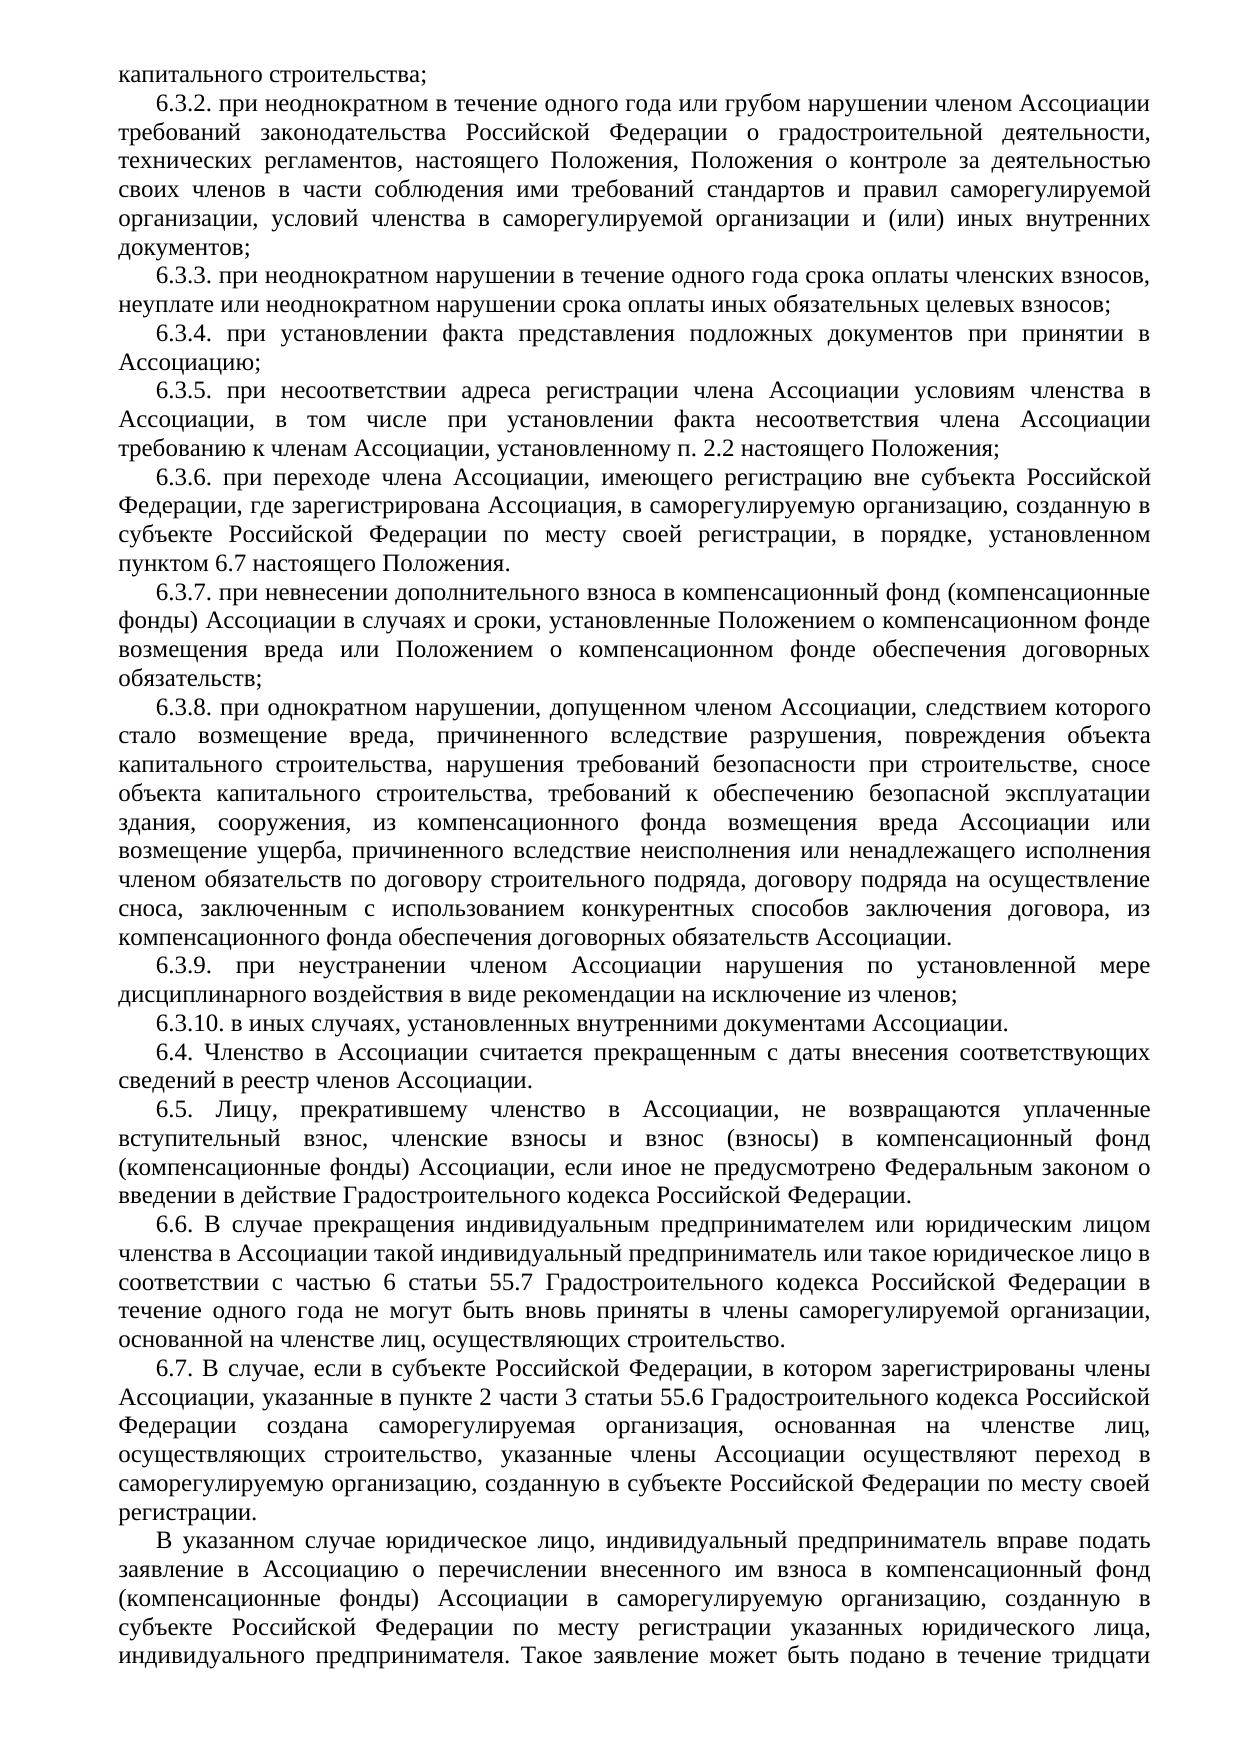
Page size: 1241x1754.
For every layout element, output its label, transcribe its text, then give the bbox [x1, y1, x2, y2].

list 6.4. Членство в Ассоциации считается прекращенным с даты внесения соответствующих сведений в реестр членов Ассоциации. [118, 1037, 1152, 1094]
list 6.3.8. при однократном нарушении, допущенном членом Ассоциации, следствием которого стало возмещение вреда, причиненного вследствие разрушения, повреждения объекта капитального строительства, нарушения требований безопасности при строительстве, сносе объекта капитального строительства, требований к обеспечению безопасной эксплуатации здания, сооружения, из компенсационного фонда возмещения вреда Ассоциации или возмещение ущерба, причиненного вследствие неисполнения или ненадлежащего исполнения членом обязательств по договору строительного подряда, договору подряда на осуществление сноса, заключенным с использованием конкурентных способов заключения договора, из компенсационного фонда обеспечения договорных обязательств Ассоциации. [118, 692, 1152, 950]
list 6.7. В случае, если в субъекте Российской Федерации, в котором зарегистрированы члены Ассоциации, указанные в пункте 2 части 3 статьи 55.6 Градостроительного кодекса Российской Федерации создана саморегулируемая организация, основанная на членстве лиц, осуществляющих строительство, указанные члены Ассоциации осуществляют переход в саморегулируемую организацию, созданную в субъекте Российской Федерации по месту своей регистрации. [118, 1353, 1152, 1525]
list 6.3.2. при неоднократном в течение одного года или грубом нарушении членом Ассоциации требований законодательства Российской Федерации о градостроительной деятельности, технических регламентов, настоящего Положения, Положения о контроле за деятельностью своих членов в части соблюдения ими требований стандартов и правил саморегулируемой организации, условий членства в саморегулируемой организации и (или) иных внутренних документов; [118, 88, 1152, 260]
list 6.3.7. при невнесении дополнительного взноса в компенсационный фонд (компенсационные фонды) Ассоциации в случаях и сроки, установленные Положением о компенсационном фонде возмещения вреда или Положением о компенсационном фонде обеспечения договорных обязательств; [118, 577, 1152, 692]
list 6.5. Лицу, прекратившему членство в Ассоциации, не возвращаются уплаченные вступительный взнос, членские взносы и взнос (взносы) в компенсационный фонд (компенсационные фонды) Ассоциации, если иное не предусмотрено Федеральным законом о введении в действие Градостроительного кодекса Российской Федерации. [118, 1094, 1152, 1209]
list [118, 59, 1152, 88]
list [118, 1525, 1152, 1669]
list 6.6. В случае прекращения индивидуальным предпринимателем или юридическим лицом членства в Ассоциации такой индивидуальный предприниматель или такое юридическое лицо в соответствии с частью 6 статьи 55.7 Градостроительного кодекса Российской Федерации в течение одного года не могут быть вновь приняты в члены саморегулируемой организации, основанной на членстве лиц, осуществляющих строительство. [118, 1209, 1152, 1353]
list 6.3.3. при неоднократном нарушении в течение одного года срока оплаты членских взносов, неуплате или неоднократном нарушении срока оплаты иных обязательных целевых взносов; [118, 260, 1152, 318]
list 6.3.10. в иных случаях, установленных внутренними документами Ассоциации. [118, 1008, 1152, 1037]
list 6.3.4. при установлении факта представления подложных документов при принятии в Ассоциацию; [118, 318, 1152, 375]
list 6.3.5. при несоответствии адреса регистрации члена Ассоциации условиям членства в Ассоциации, в том числе при установлении факта несоответствия члена Ассоциации требованию к членам Ассоциации, установленному п. 2.2 настоящего Положения; [118, 375, 1152, 462]
list 6.3.6. при переходе члена Ассоциации, имеющего регистрацию вне субъекта Российской Федерации, где зарегистрирована Ассоциация, в саморегулируемую организацию, созданную в субъекте Российской Федерации по месту своей регистрации, в порядке, установленном пунктом 6.7 настоящего Положения. [118, 462, 1152, 577]
list 6.3.9. при неустранении членом Ассоциации нарушения по установленной мере дисциплинарного воздействия в виде рекомендации на исключение из членов; [118, 950, 1152, 1008]
